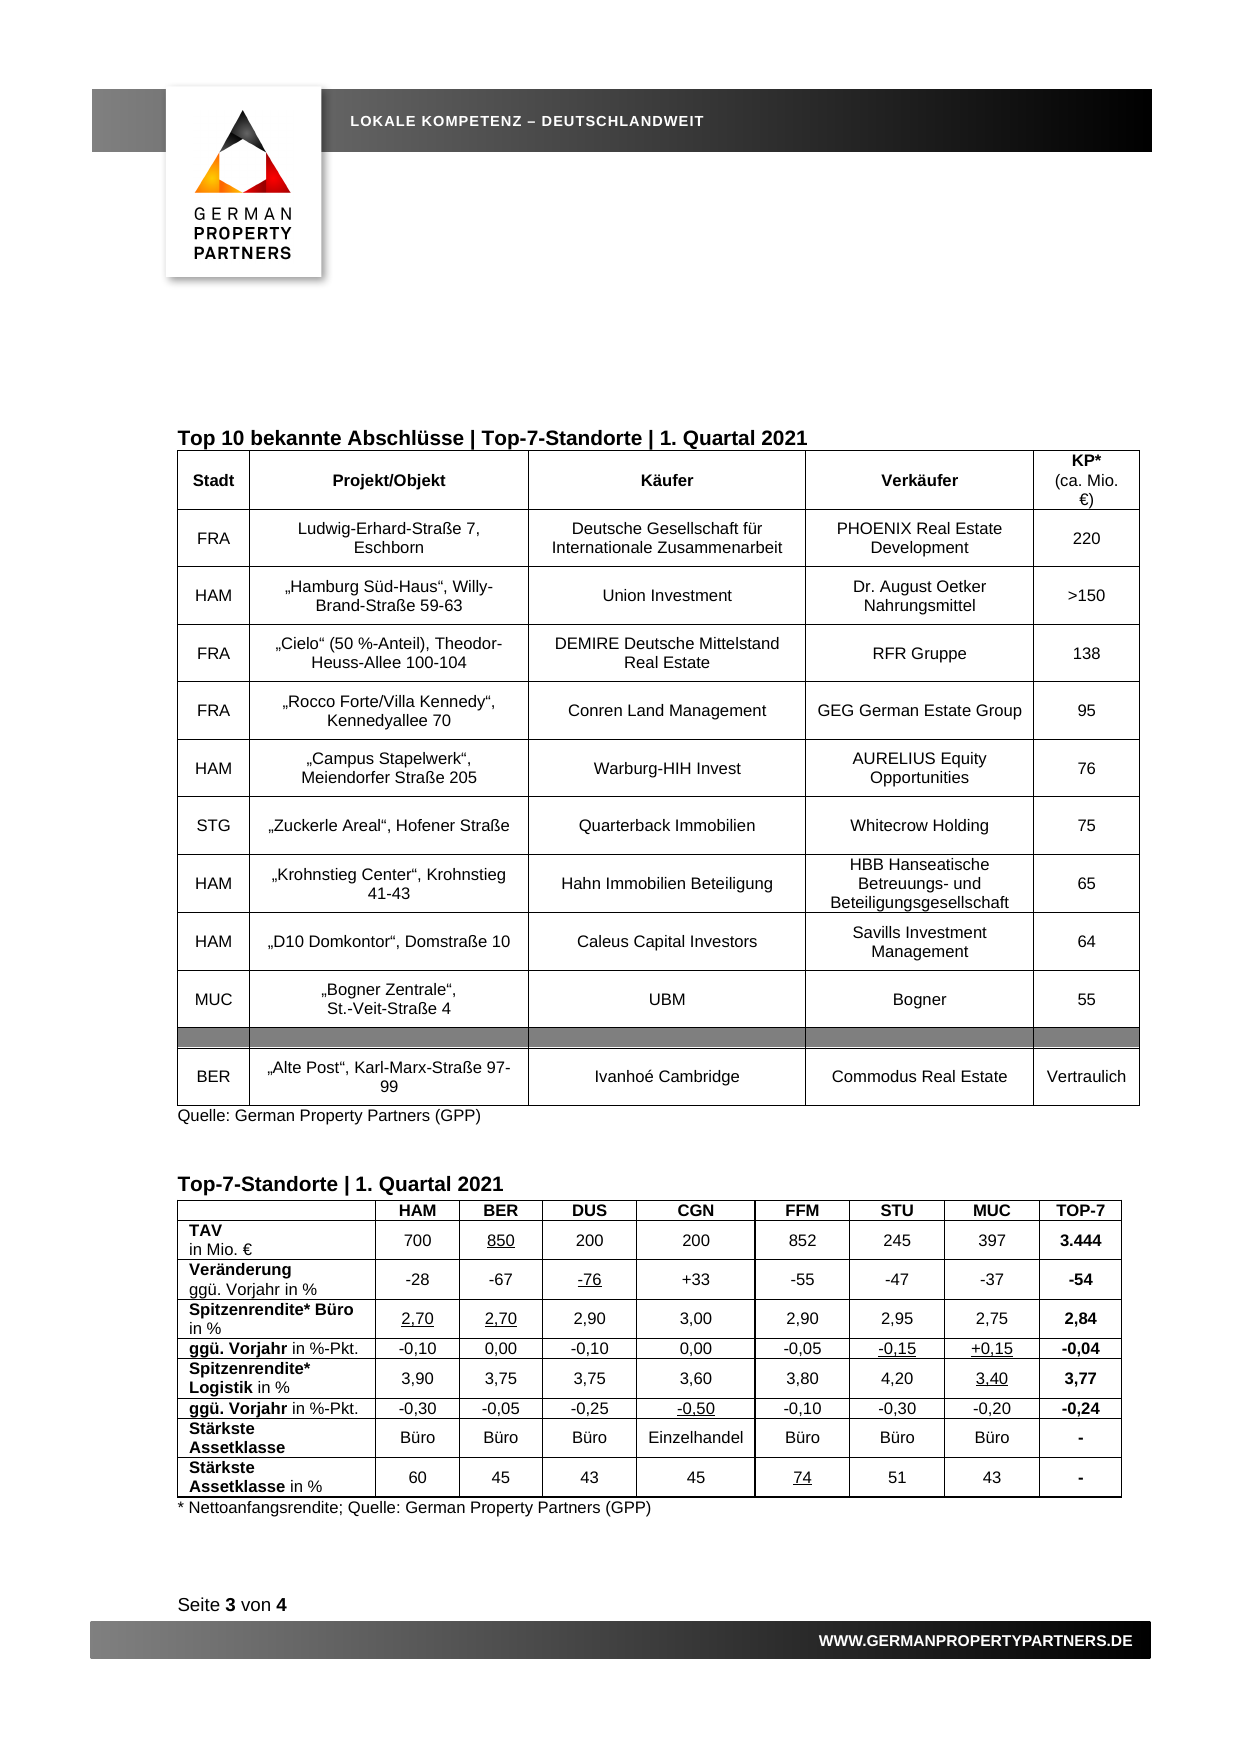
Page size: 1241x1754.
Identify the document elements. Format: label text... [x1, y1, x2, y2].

table_cell HBB Hanseatische Betreuungs- und Beteiligungsgesellschaft [806, 855, 1033, 912]
table_cell Büro [850, 1419, 944, 1457]
table_cell Union Investment [529, 567, 805, 624]
table_cell 95 [1034, 682, 1139, 739]
table_cell „Bogner Zentrale“, St.-Veit-Straße 4 [250, 971, 528, 1027]
table_cell 3,75 [460, 1359, 542, 1397]
text Top-7-Standorte | 1. Quartal 2021 [177, 1172, 1122, 1196]
table_cell 51 [850, 1458, 944, 1496]
table_header DUS [543, 1201, 636, 1220]
table_cell Whitecrow Holding [806, 797, 1033, 854]
table_cell Büro [756, 1419, 849, 1457]
table_cell 0,00 [637, 1339, 754, 1358]
table_cell 700 [376, 1221, 459, 1259]
table_cell 2,95 [850, 1300, 944, 1338]
table_cell -0,10 [756, 1399, 849, 1418]
table_cell ggü. Vorjahr in %-Pkt. [178, 1399, 375, 1418]
table_cell FRA [178, 625, 249, 681]
table_header FFM [756, 1201, 849, 1220]
table_cell 74 [756, 1458, 849, 1496]
table_cell 2,90 [543, 1300, 636, 1338]
table_header TOP-7 [1040, 1201, 1121, 1220]
table_cell - [1040, 1458, 1121, 1496]
table_cell Quarterback Immobilien [529, 797, 805, 854]
table_cell 3,00 [637, 1300, 754, 1338]
table_header Projekt/Objekt [250, 451, 528, 509]
table_cell -0,50 [637, 1399, 754, 1418]
table_cell Einzelhandel [637, 1419, 754, 1457]
table_cell DEMIRE Deutsche Mittelstand Real Estate [529, 625, 805, 681]
table_cell 3,40 [945, 1359, 1039, 1397]
table_cell „Hamburg Süd-Haus“, Willy-Brand-Straße 59-63 [250, 567, 528, 624]
table_cell 65 [1034, 855, 1139, 912]
table_cell 43 [945, 1458, 1039, 1496]
table_cell HAM [178, 855, 249, 912]
table_cell GEG German Estate Group [806, 682, 1033, 739]
picture [193, 110, 294, 264]
table_cell -55 [756, 1260, 849, 1298]
table_cell 138 [1034, 625, 1139, 681]
table_cell 75 [1034, 797, 1139, 854]
table_cell -47 [850, 1260, 944, 1298]
table_cell MUC [178, 971, 249, 1027]
table_header BER [460, 1201, 542, 1220]
table_cell HAM [178, 567, 249, 624]
table_cell FRA [178, 510, 249, 566]
table_cell Vertraulich [1034, 1049, 1139, 1105]
table_cell 220 [1034, 510, 1139, 566]
table_cell Savills Investment Management [806, 913, 1033, 970]
table_cell „Zuckerle Areal“, Hofener Straße [250, 797, 528, 854]
table_cell Stärkste Assetklasse in % [178, 1458, 375, 1496]
table_cell RFR Gruppe [806, 625, 1033, 681]
table_cell Büro [945, 1419, 1039, 1457]
table_cell -0,04 [1040, 1339, 1121, 1358]
table_cell 45 [637, 1458, 754, 1496]
table_cell 2,75 [945, 1300, 1039, 1338]
table_cell 2,90 [756, 1300, 849, 1338]
table_cell „Campus Stapelwerk“, Meiendorfer Straße 205 [250, 740, 528, 796]
table_cell -0,24 [1040, 1399, 1121, 1418]
table_cell Spitzenrendite* Büro in % [178, 1300, 375, 1338]
table_cell 0,00 [460, 1339, 542, 1358]
table_cell Conren Land Management [529, 682, 805, 739]
table_cell 3,77 [1040, 1359, 1121, 1397]
table_header Käufer [529, 451, 805, 509]
table_cell PHOENIX Real Estate Development [806, 510, 1033, 566]
table_cell -28 [376, 1260, 459, 1298]
table_cell AURELIUS Equity Opportunities [806, 740, 1033, 796]
table_cell 397 [945, 1221, 1039, 1259]
table_cell „Cielo“ (50 %-Anteil), Theodor-Heuss-Allee 100-104 [250, 625, 528, 681]
table_cell -76 [543, 1260, 636, 1298]
table_header Stadt [178, 451, 249, 509]
table_cell -0,05 [756, 1339, 849, 1358]
table_cell ggü. Vorjahr in %-Pkt. [178, 1339, 375, 1358]
table_cell 200 [637, 1221, 754, 1259]
table_cell Veränderung ggü. Vorjahr in % [178, 1260, 375, 1298]
table_cell 55 [1034, 971, 1139, 1027]
table_header MUC [945, 1201, 1039, 1220]
table_cell 2,70 [376, 1300, 459, 1338]
table_cell 3,80 [756, 1359, 849, 1397]
table_cell 3.444 [1040, 1221, 1121, 1259]
table_cell -0,25 [543, 1399, 636, 1418]
table_cell Commodus Real Estate [806, 1049, 1033, 1105]
table_cell Ivanhoé Cambridge [529, 1049, 805, 1105]
table_cell 43 [543, 1458, 636, 1496]
table_cell 45 [460, 1458, 542, 1496]
table_cell Büro [460, 1419, 542, 1457]
table_cell [806, 1028, 1033, 1047]
table_cell 4,20 [850, 1359, 944, 1397]
table_cell -0,30 [376, 1399, 459, 1418]
table_header STU [850, 1201, 944, 1220]
table_cell 3,75 [543, 1359, 636, 1397]
table_cell >150 [1034, 567, 1139, 624]
text Top 10 bekannte Abschlüsse | Top-7-Standorte | 1. Quartal 2021 [177, 426, 1122, 450]
table_cell 3,60 [637, 1359, 754, 1397]
table_cell -0,10 [376, 1339, 459, 1358]
table_cell Warburg-HIH Invest [529, 740, 805, 796]
table_cell STG [178, 797, 249, 854]
table_cell -0,05 [460, 1399, 542, 1418]
table_cell „Rocco Forte/Villa Kennedy“, Kennedyallee 70 [250, 682, 528, 739]
table_cell Dr. August Oetker Nahrungsmittel [806, 567, 1033, 624]
table_cell Hahn Immobilien Beteiligung [529, 855, 805, 912]
table_cell 850 [460, 1221, 542, 1259]
table_header [178, 1201, 375, 1220]
table_cell Stärkste Assetklasse [178, 1419, 375, 1457]
table_cell UBM [529, 971, 805, 1027]
table_cell FRA [178, 682, 249, 739]
table_cell - [1040, 1419, 1121, 1457]
table_cell -0,10 [543, 1339, 636, 1358]
table_header KP* (ca. Mio. €) [1034, 451, 1139, 509]
table_cell 2,70 [460, 1300, 542, 1338]
table_cell „D10 Domkontor“, Domstraße 10 [250, 913, 528, 970]
table_cell Bogner [806, 971, 1033, 1027]
table_cell [178, 1028, 249, 1047]
table_cell [1034, 1028, 1139, 1047]
table_cell 2,84 [1040, 1300, 1121, 1338]
table_cell -0,30 [850, 1399, 944, 1418]
table_cell Caleus Capital Investors [529, 913, 805, 970]
table_cell Büro [543, 1419, 636, 1457]
table_cell 852 [756, 1221, 849, 1259]
table_cell Büro [376, 1419, 459, 1457]
table_cell -54 [1040, 1260, 1121, 1298]
table_cell -37 [945, 1260, 1039, 1298]
table_cell [250, 1028, 528, 1047]
table_cell 76 [1034, 740, 1139, 796]
table_cell HAM [178, 913, 249, 970]
table_cell „Krohnstieg Center“, Krohnstieg 41-43 [250, 855, 528, 912]
table_cell Spitzenrendite* Logistik in % [178, 1359, 375, 1397]
table_cell „Alte Post“, Karl-Marx-Straße 97-99 [250, 1049, 528, 1105]
table_cell 60 [376, 1458, 459, 1496]
table_header HAM [376, 1201, 459, 1220]
text Quelle: German Property Partners (GPP) [177, 1106, 1122, 1125]
table_cell 64 [1034, 913, 1139, 970]
table_header CGN [637, 1201, 754, 1220]
table_header Verkäufer [806, 451, 1033, 509]
table_cell Ludwig-Erhard-Straße 7, Eschborn [250, 510, 528, 566]
table_cell Deutsche Gesellschaft für Internationale Zusammenarbeit [529, 510, 805, 566]
table_cell -67 [460, 1260, 542, 1298]
table_cell TAV in Mio. € [178, 1221, 375, 1259]
table_cell 3,90 [376, 1359, 459, 1397]
table_cell [529, 1028, 805, 1047]
table_cell 200 [543, 1221, 636, 1259]
table_cell HAM [178, 740, 249, 796]
table_cell +33 [637, 1260, 754, 1298]
table_cell -0,15 [850, 1339, 944, 1358]
table_cell -0,20 [945, 1399, 1039, 1418]
table_cell +0,15 [945, 1339, 1039, 1358]
text * Nettoanfangsrendite; Quelle: German Property Partners (GPP) [177, 1498, 1122, 1517]
table_cell BER [178, 1049, 249, 1105]
table_cell 245 [850, 1221, 944, 1259]
